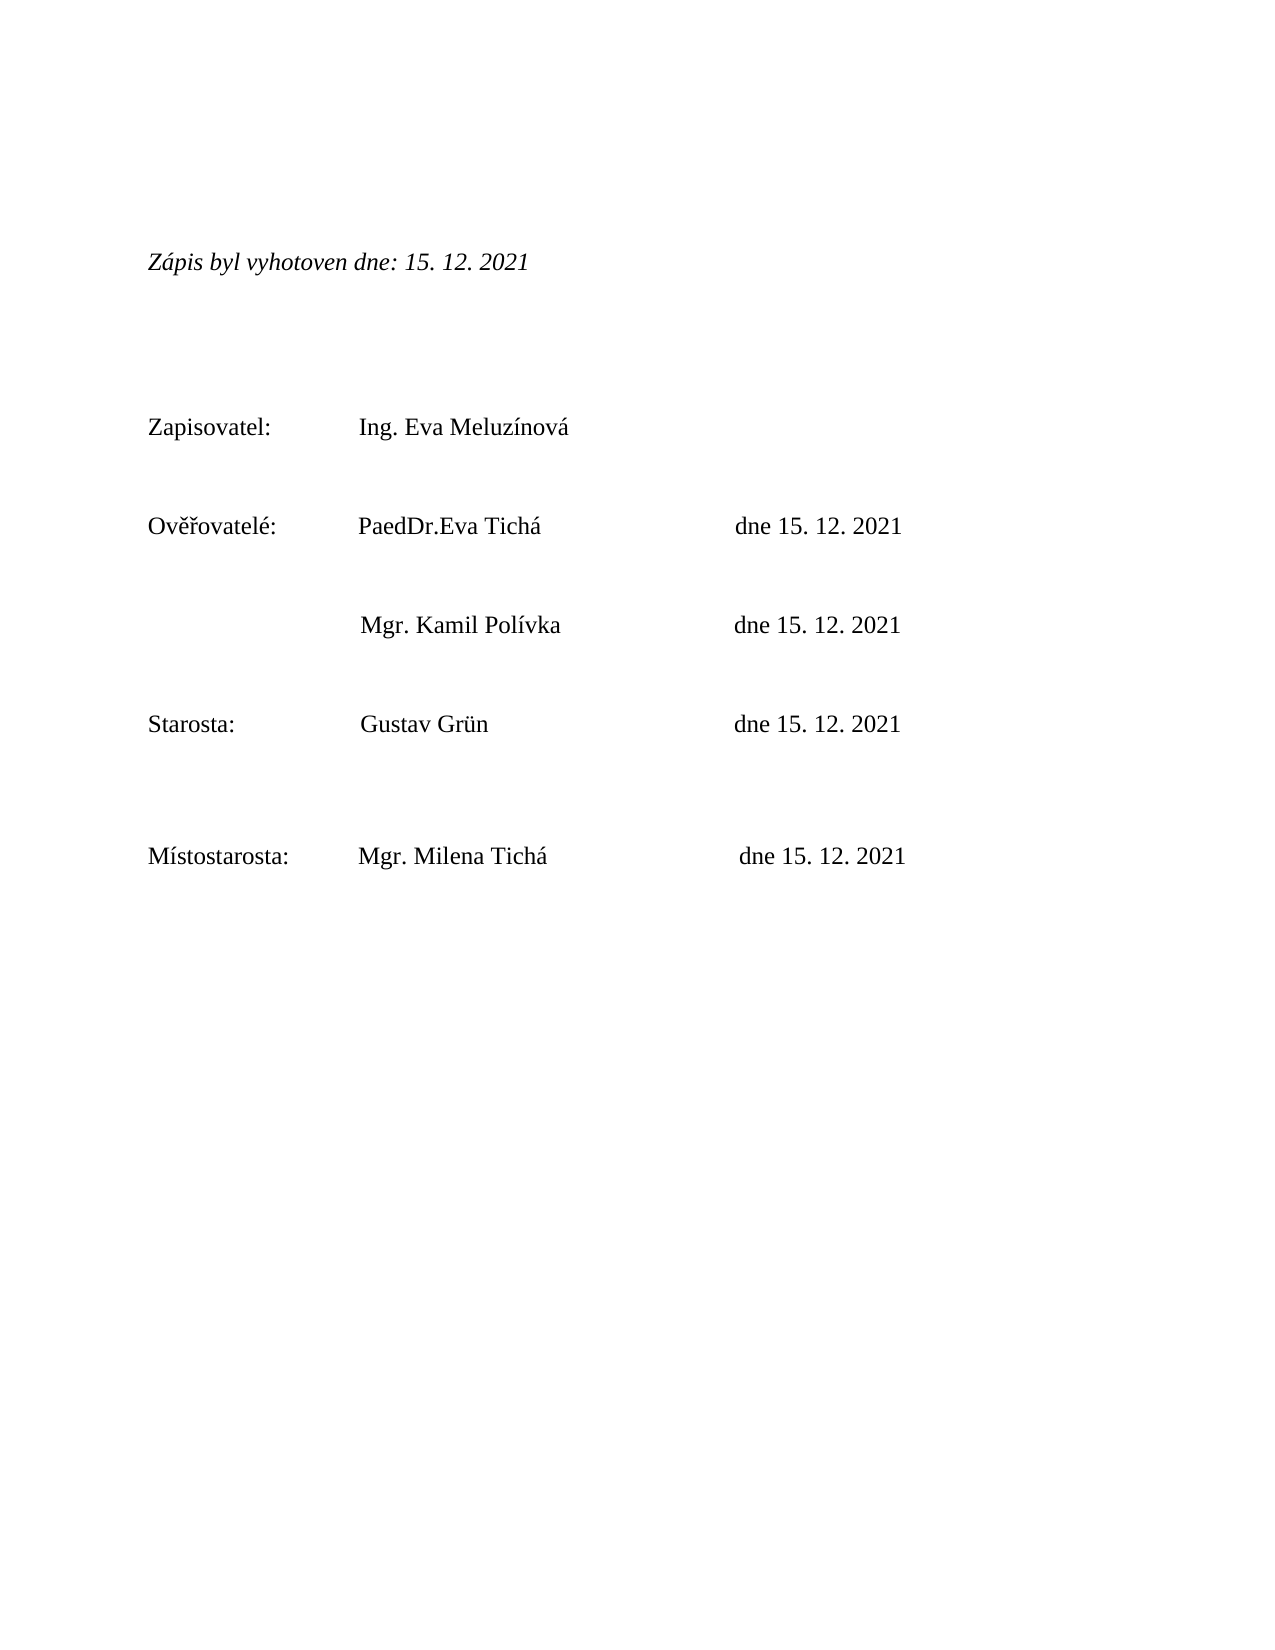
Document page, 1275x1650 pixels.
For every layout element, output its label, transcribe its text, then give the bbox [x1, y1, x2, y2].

text Ověřovatelé: PaedDr.Eva Tichá dne 15. 12. 2021 [148, 511, 1127, 539]
text Mgr. Kamil Polívka dne 15. 12. 2021 [148, 610, 1127, 639]
text Zapisovatel: Ing. Eva Meluzínová [148, 412, 1127, 441]
text Starosta: Gustav Grün dne 15. 12. 2021 [148, 709, 1127, 738]
text Zápis byl vyhotoven dne: 15. 12. 2021 [148, 247, 1127, 275]
text Místostarosta: Mgr. Milena Tichá dne 15. 12. 2021 [148, 841, 1127, 870]
